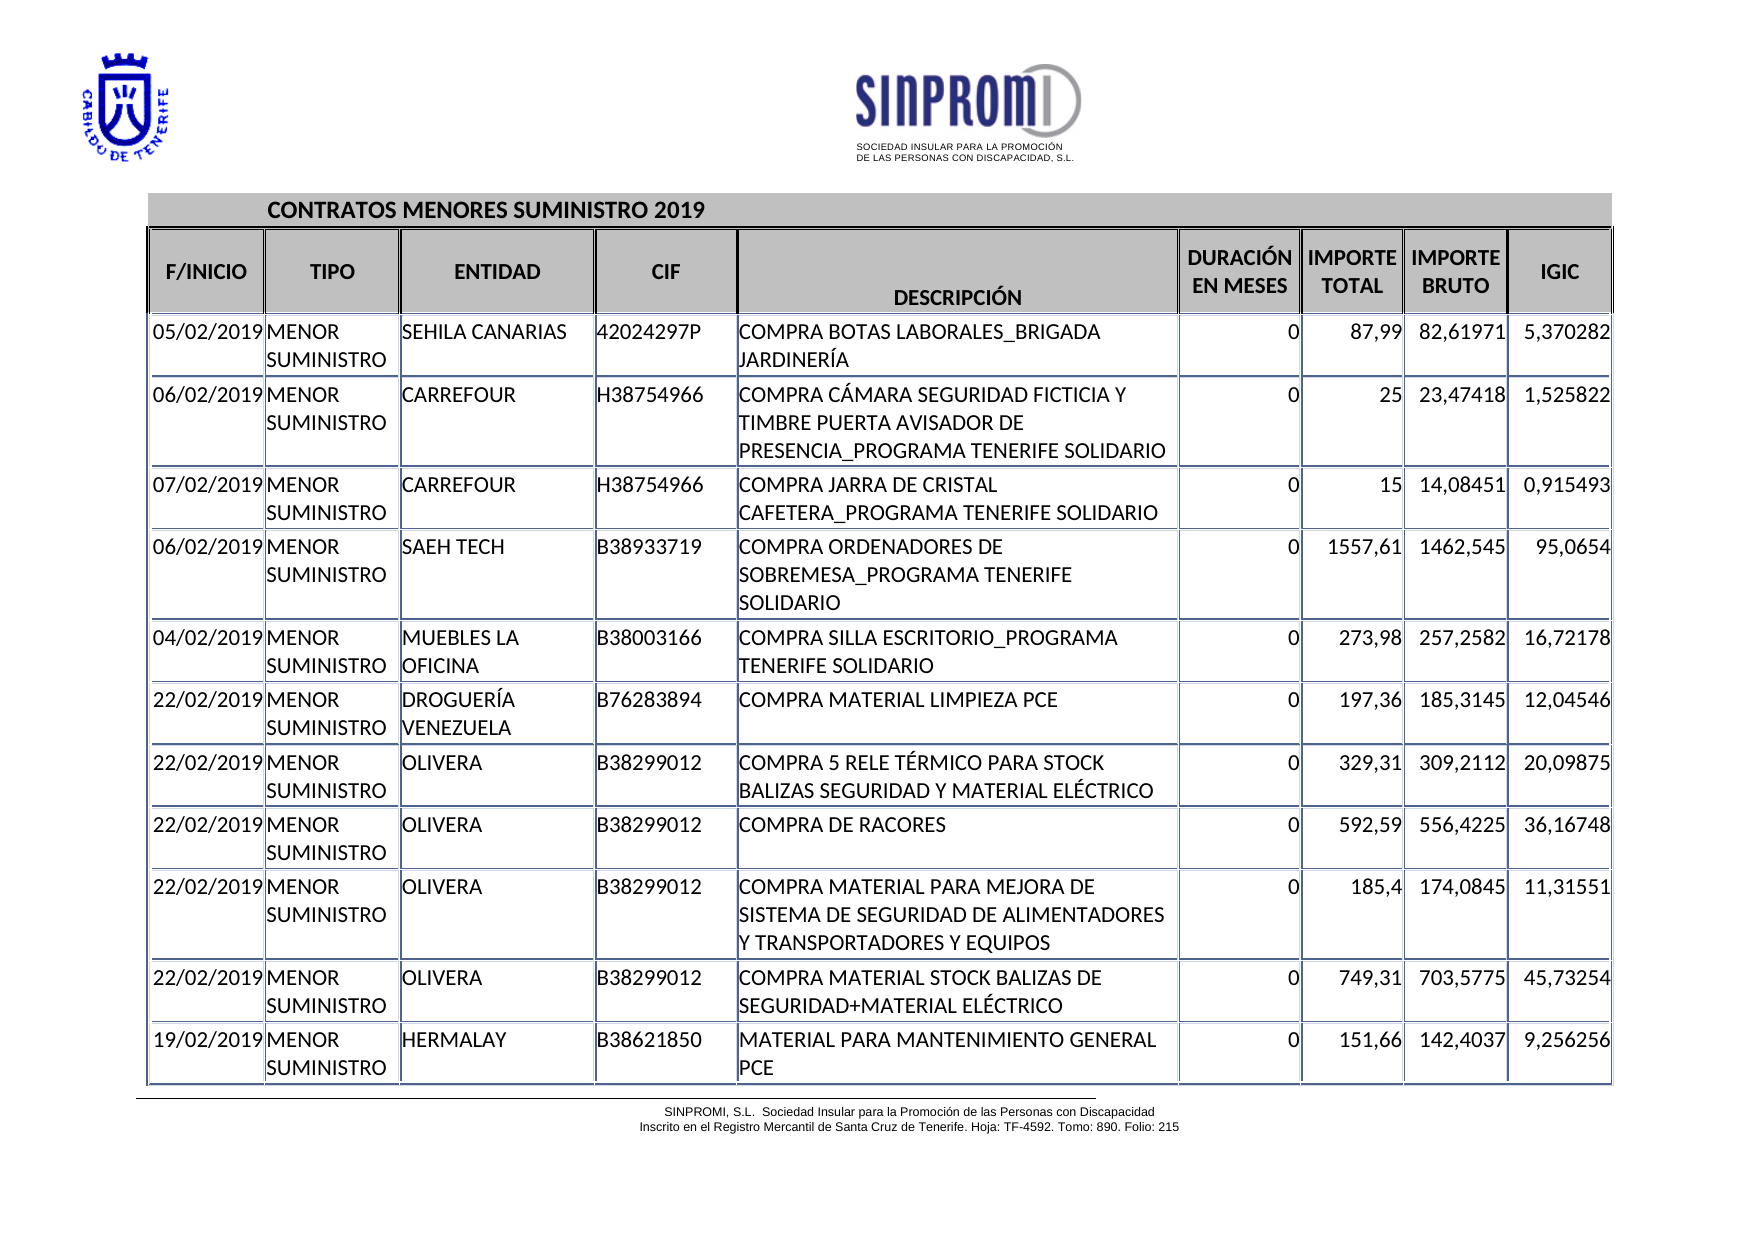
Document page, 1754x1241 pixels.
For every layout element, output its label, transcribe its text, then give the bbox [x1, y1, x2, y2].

table_cell DROGUERÍA VENEZUELA [402, 684, 593, 743]
table_cell 14,08451 [1405, 469, 1506, 528]
table_cell B38299012 [597, 962, 736, 1021]
table_cell 1557,61 [1303, 531, 1402, 618]
table_cell 36,16748 [1509, 805, 1611, 868]
table_cell 22/02/2019 [148, 868, 265, 958]
table_cell 329,31 [1303, 746, 1402, 805]
table_cell 05/02/2019 [150, 313, 263, 375]
table_cell CIF [597, 230, 736, 312]
table_cell OLIVERA [402, 809, 593, 868]
table_cell SEHILA CANARIAS [402, 316, 593, 375]
table_cell 04/02/2019 [150, 618, 263, 681]
table_cell H38754966 [597, 469, 736, 528]
table_cell 22/02/2019 [150, 805, 263, 868]
table_cell COMPRA MATERIAL STOCK BALIZAS DE SEGURIDAD+MATERIAL ELÉCTRICO [739, 962, 1177, 1021]
table_cell B38003166 [597, 622, 736, 681]
table_cell MENOR SUMINISTRO [265, 1021, 400, 1083]
table_cell 0 [1180, 622, 1299, 681]
table_cell CARREFOUR [402, 378, 593, 465]
table_cell 257,2582 [1405, 622, 1506, 681]
table_cell COMPRA ORDENADORES DE SOBREMESA_PROGRAMA TENERIFE SOLIDARIO [739, 531, 1177, 618]
table_cell 42024297P [597, 316, 736, 375]
table_cell 9,256256 [1507, 1021, 1612, 1083]
table_cell H38754966 [597, 378, 736, 465]
table_cell COMPRA MATERIAL LIMPIEZA PCE [739, 684, 1177, 743]
table_cell TIPO [266, 230, 398, 312]
table_cell 0 [1180, 469, 1299, 528]
table_cell B38299012 [597, 746, 736, 805]
table_cell 19/02/2019 [148, 1021, 265, 1083]
table_cell MENOR SUMINISTRO [266, 746, 398, 805]
table_cell 5,370282 [1509, 313, 1611, 375]
picture [856, 64, 1082, 138]
table_cell MENOR SUMINISTRO [266, 809, 398, 868]
table_cell 22/02/2019 [150, 958, 263, 1021]
table_cell 06/02/2019 [148, 528, 265, 618]
table_cell MATERIAL PARA MANTENIMIENTO GENERAL PCE [737, 1024, 1179, 1083]
table_cell 0 [1180, 531, 1299, 618]
table_cell 0 [1180, 962, 1299, 1021]
table_cell MENOR SUMINISTRO [266, 684, 398, 743]
table_cell B38299012 [597, 809, 736, 868]
table_cell IMPORTE BRUTO [1405, 230, 1506, 312]
table_cell 1,525822 [1509, 375, 1611, 465]
table_cell B38621850 [595, 1024, 737, 1083]
table_cell OLIVERA [402, 746, 593, 805]
table_cell 15 [1303, 469, 1402, 528]
table_cell 273,98 [1303, 622, 1402, 681]
table_cell HERMALAY [400, 1021, 595, 1083]
table_cell SAEH TECH [402, 531, 593, 618]
table_cell 749,31 [1303, 962, 1402, 1021]
table_cell 174,0845 [1405, 871, 1506, 958]
table_cell 11,31551 [1507, 868, 1612, 958]
table_cell MENOR SUMINISTRO [266, 871, 398, 958]
table_cell DESCRIPCIÓN [739, 230, 1177, 312]
table_cell 12,04546 [1507, 681, 1612, 743]
table_cell 0,915493 [1509, 465, 1611, 528]
table_cell 556,4225 [1405, 809, 1506, 868]
table_cell ENTIDAD [402, 230, 593, 312]
table_cell COMPRA CÁMARA SEGURIDAD FICTICIA Y TIMBRE PUERTA AVISADOR DE PRESENCIA_PROGRAMA TENERIFE SOLIDARIO [739, 378, 1177, 465]
table_cell 23,47418 [1405, 378, 1506, 465]
table_cell 0 [1180, 378, 1299, 465]
table_cell MUEBLES LA OFICINA [402, 622, 593, 681]
table_cell B38933719 [597, 531, 736, 618]
table_cell 0 [1180, 316, 1299, 375]
table_cell COMPRA DE RACORES [739, 809, 1177, 868]
table_cell 25 [1303, 378, 1402, 465]
table_cell 0 [1180, 871, 1299, 958]
table_cell CARREFOUR [402, 469, 593, 528]
table_cell COMPRA BOTAS LABORALES_BRIGADA JARDINERÍA [739, 316, 1177, 375]
table_cell 22/02/2019 [148, 681, 265, 743]
table_cell 185,4 [1303, 871, 1402, 958]
table_cell 45,73254 [1509, 958, 1611, 1021]
table_header CONTRATOS MENORES SUMINISTRO 2019 [148, 193, 1612, 226]
table_cell MENOR SUMINISTRO [266, 316, 398, 375]
picture [49, 23, 188, 193]
table_cell B38299012 [597, 871, 736, 958]
table_cell 151,66 [1301, 1024, 1404, 1083]
table_cell IGIC [1509, 226, 1612, 312]
table_cell 0 [1180, 809, 1299, 868]
table_cell 197,36 [1303, 684, 1402, 743]
table_cell 703,5775 [1405, 962, 1506, 1021]
table_cell B76283894 [597, 684, 736, 743]
table_cell MENOR SUMINISTRO [266, 962, 398, 1021]
table_cell DURACIÓN EN MESES [1180, 230, 1299, 312]
table_cell 95,0654 [1507, 528, 1612, 618]
table_cell OLIVERA [402, 871, 593, 958]
table_cell 309,2112 [1405, 746, 1506, 805]
table_cell 1462,545 [1405, 531, 1506, 618]
table_cell 22/02/2019 [148, 743, 263, 805]
table_cell 16,72178 [1509, 618, 1611, 681]
table_cell 185,3145 [1405, 684, 1506, 743]
table_cell COMPRA 5 RELE TÉRMICO PARA STOCK BALIZAS SEGURIDAD Y MATERIAL ELÉCTRICO [739, 746, 1177, 805]
table_cell 06/02/2019 [150, 375, 263, 465]
table_cell MENOR SUMINISTRO [266, 531, 398, 618]
table_cell MENOR SUMINISTRO [266, 469, 398, 528]
table_cell MENOR SUMINISTRO [266, 378, 398, 465]
table_cell F/INICIO [150, 228, 263, 312]
table_cell 20,09875 [1509, 743, 1612, 805]
table_cell COMPRA MATERIAL PARA MEJORA DE SISTEMA DE SEGURIDAD DE ALIMENTADORES Y TRANSPORTADORES Y EQUIPOS [739, 871, 1177, 958]
table_cell 0 [1179, 1021, 1301, 1083]
table_cell 0 [1180, 684, 1299, 743]
table_cell COMPRA SILLA ESCRITORIO_PROGRAMA TENERIFE SOLIDARIO [739, 622, 1177, 681]
table_cell 82,61971 [1405, 316, 1506, 375]
table_cell 0 [1180, 746, 1299, 805]
table_cell OLIVERA [402, 962, 593, 1021]
table_cell 142,4037 [1404, 1024, 1507, 1083]
table_cell 87,99 [1303, 316, 1402, 375]
table_cell COMPRA JARRA DE CRISTAL CAFETERA_PROGRAMA TENERIFE SOLIDARIO [739, 469, 1177, 528]
table_cell 07/02/2019 [150, 465, 263, 528]
table_cell MENOR SUMINISTRO [266, 622, 398, 681]
table_cell IMPORTE TOTAL [1303, 230, 1402, 312]
table_cell 592,59 [1303, 809, 1402, 868]
